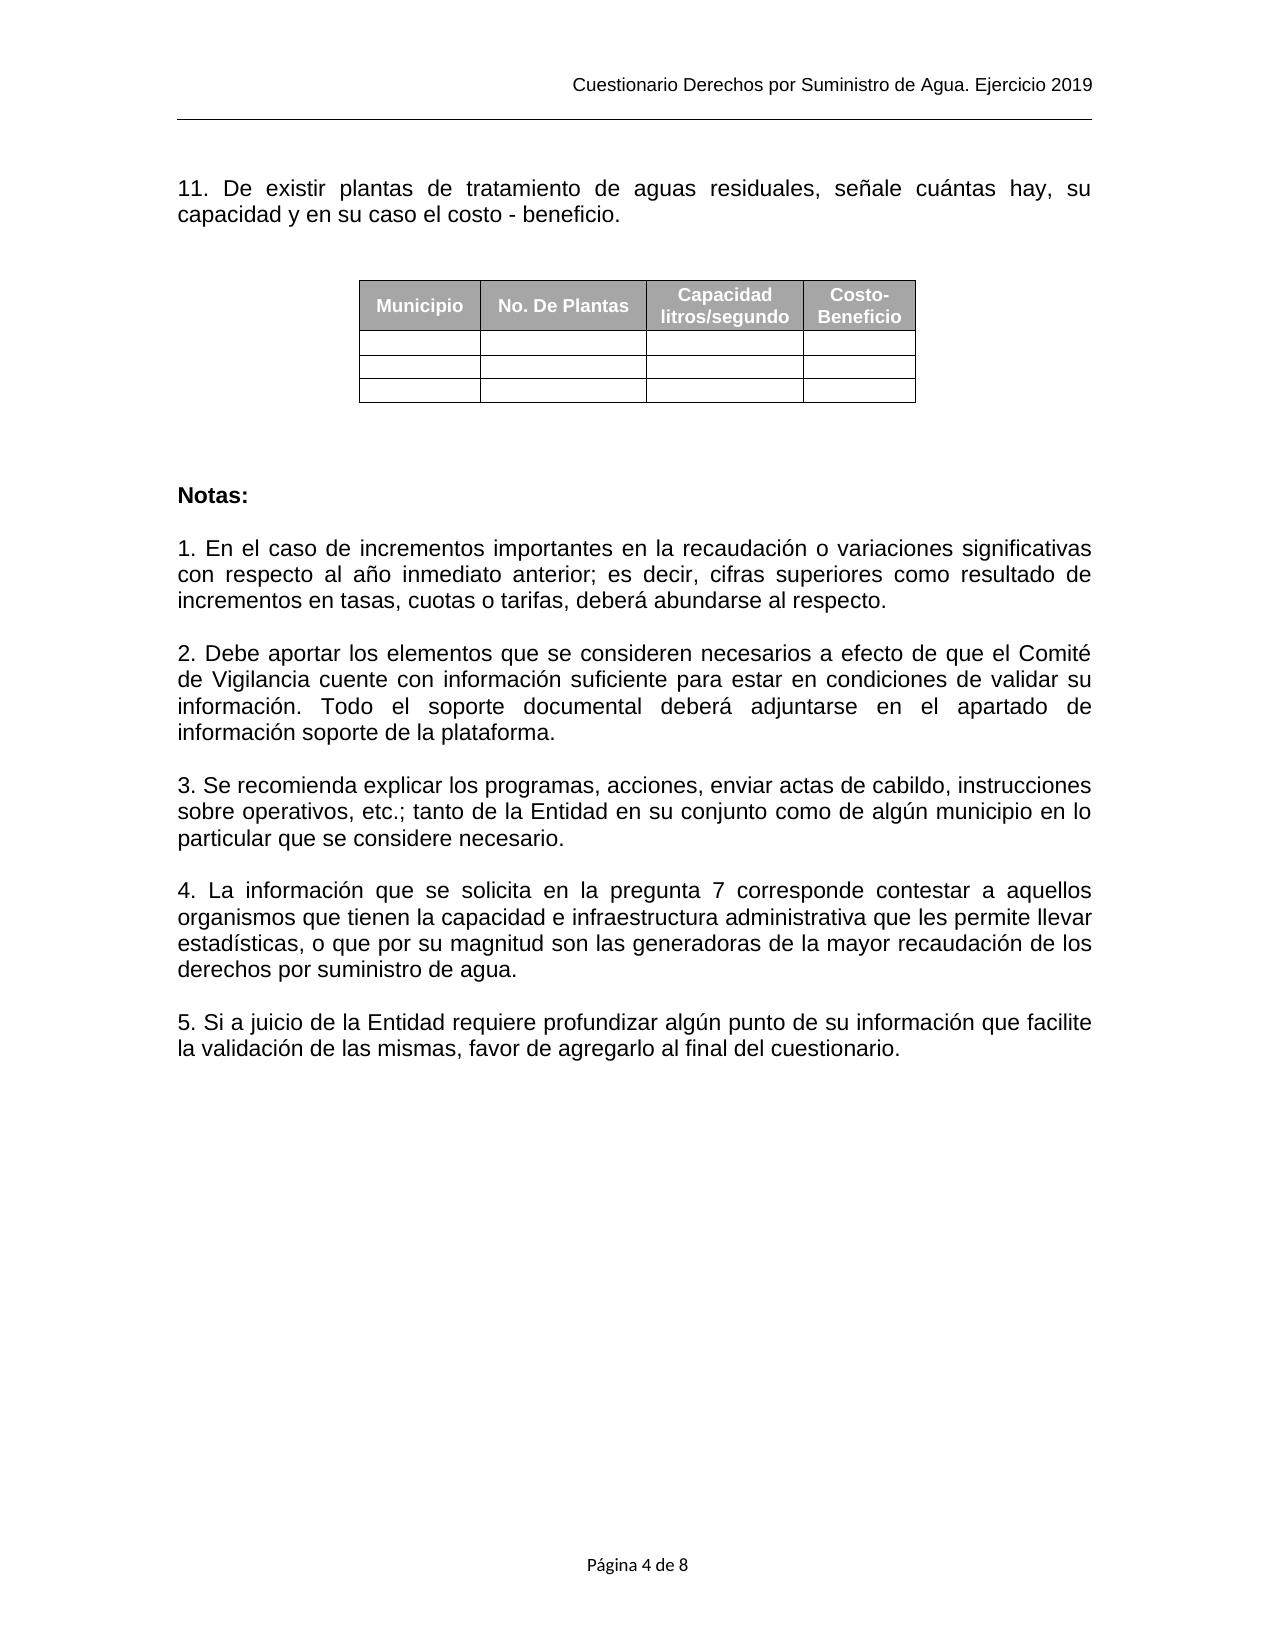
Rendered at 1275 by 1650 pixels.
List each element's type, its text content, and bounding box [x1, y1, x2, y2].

table_cell [647, 379, 803, 402]
table_cell [481, 356, 646, 378]
text 4. La información que se solicita en la pregunta 7 corresponde contestar a aquellos organismos que tienen la capacidad e infraestructura administrativa que les permite llevar estadísticas, o que por su magnitud son las generadoras de la mayor recaudación de los derechos por suministro de agua. [177, 877, 1092, 983]
text Notas: [177, 482, 1092, 508]
text 3. Se recomienda explicar los programas, acciones, enviar actas de cabildo, instrucciones sobre operativos, etc.; tanto de la Entidad en su conjunto como de algún municipio en lo particular que se considere necesario. [177, 772, 1092, 851]
text 1. En el caso de incrementos importantes en la recaudación o variaciones significativas con respecto al año inmediato anterior; es decir, cifras superiores como resultado de incrementos en tasas, cuotas o tarifas, deberá abundarse al respecto. [177, 534, 1092, 614]
table_header Municipio [360, 281, 480, 330]
table_header Costo-Beneficio [804, 281, 915, 330]
table_cell [481, 379, 646, 402]
table_cell [804, 331, 915, 355]
table_cell [647, 331, 803, 355]
table_cell [360, 356, 480, 378]
table_header No. De Plantas [481, 281, 646, 330]
text 11. De existir plantas de tratamiento de aguas residuales, señale cuántas hay, su capacidad y en su caso el costo - beneficio. [177, 174, 1092, 227]
text 5. Si a juicio de la Entidad requiere profundizar algún punto de su información que facilite la validación de las mismas, favor de agregarlo al final del cuestionario. [177, 1009, 1092, 1062]
table_cell [360, 379, 480, 402]
table_header Capacidad litros/segundo [647, 281, 803, 330]
text 2. Debe aportar los elementos que se consideren necesarios a efecto de que el Comité de Vigilancia cuente con información suficiente para estar en condiciones de validar su información. Todo el soporte documental deberá adjuntarse en el apartado de información soporte de la plataforma. [177, 640, 1092, 745]
table_cell [804, 379, 915, 402]
table_cell [804, 356, 915, 378]
table_cell [647, 356, 803, 378]
table_cell [481, 331, 646, 355]
table_cell [360, 331, 480, 355]
